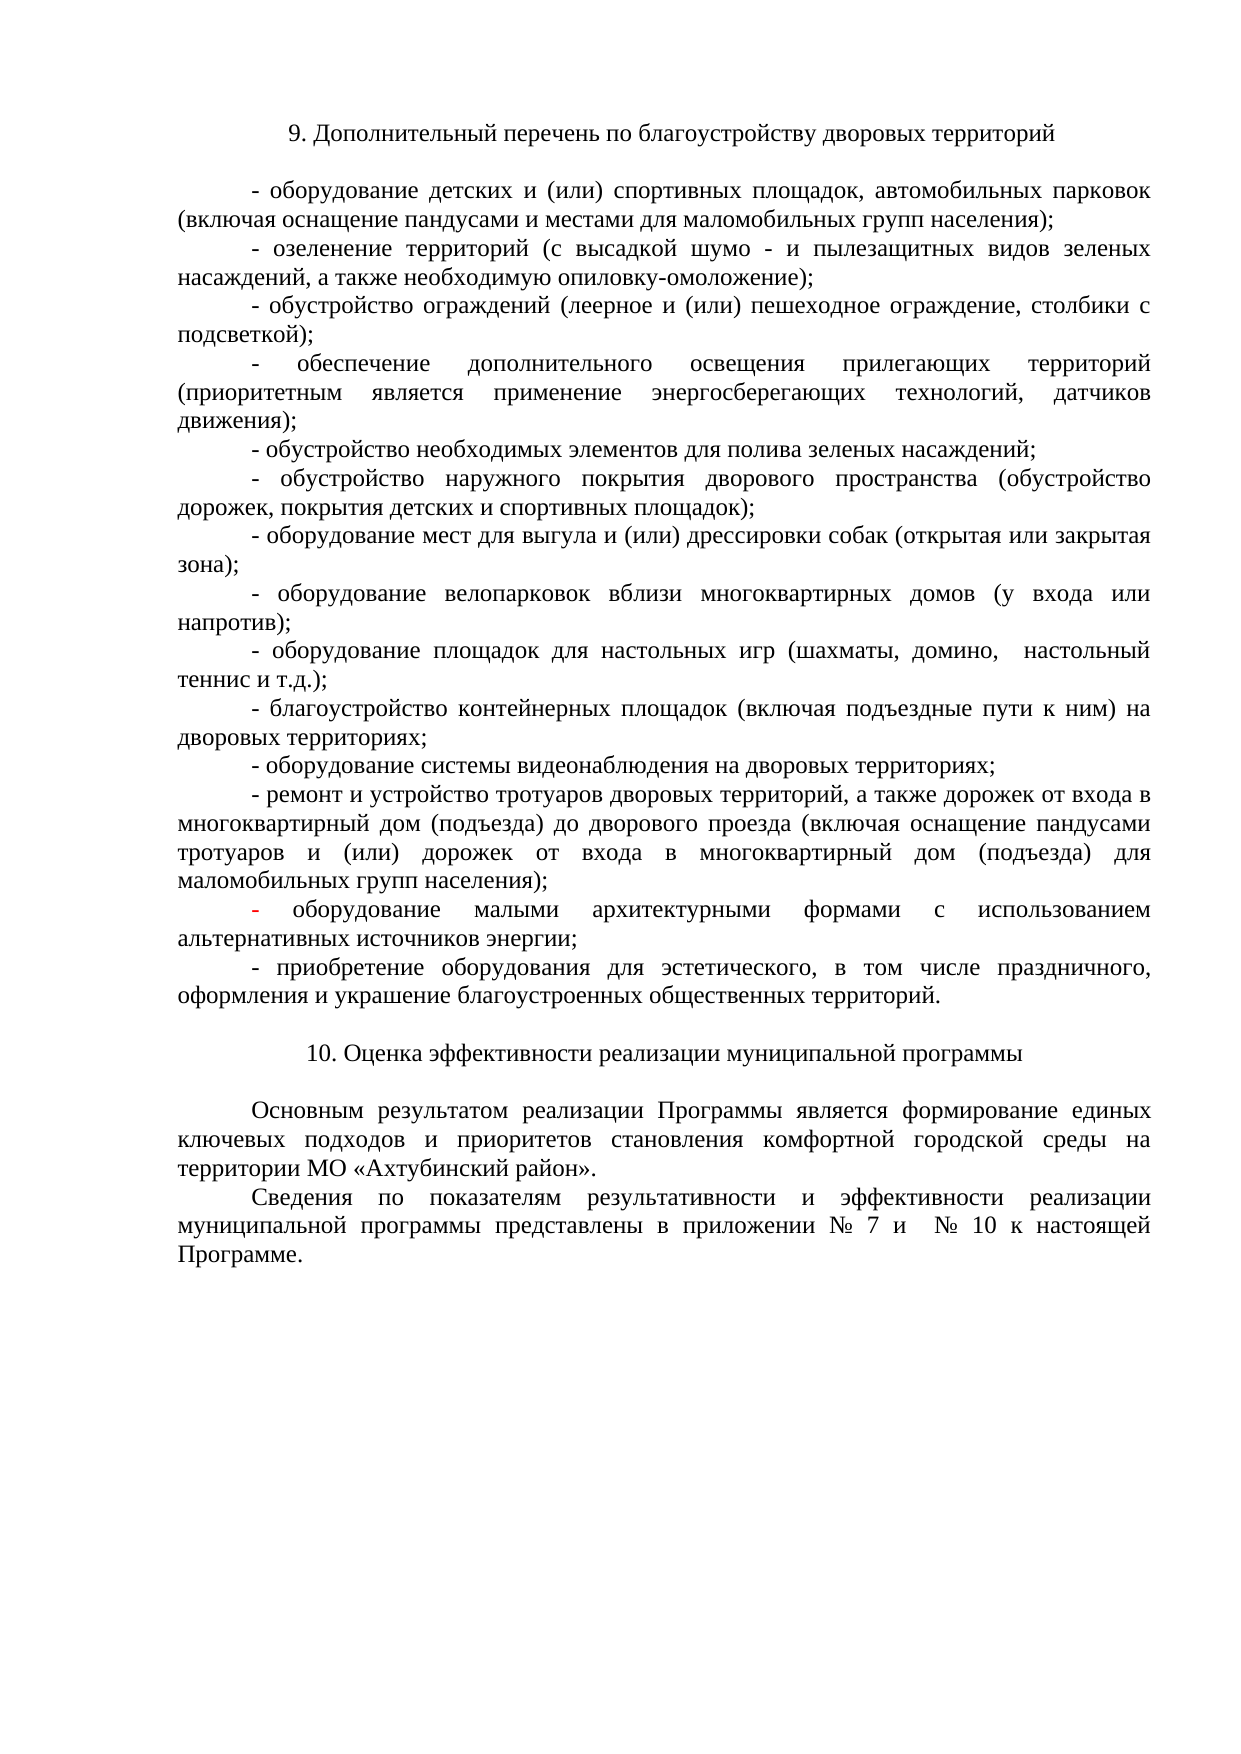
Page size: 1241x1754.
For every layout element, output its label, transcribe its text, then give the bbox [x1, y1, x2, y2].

text - оборудование малыми архитектурными формами с использованием альтернативных источников энергии; [177, 894, 1152, 952]
text - обустройство наружного покрытия дворового пространства (обустройство дорожек, покрытия детских и спортивных площадок); [177, 463, 1152, 521]
text - обеспечение дополнительного освещения прилегающих территорий (приоритетным является применение энергосберегающих технологий, датчиков движения); [177, 348, 1152, 434]
text - обустройство ограждений (леерное и (или) пешеходное ограждение, столбики с подсветкой); [177, 291, 1152, 348]
text - оборудование системы видеонаблюдения на дворовых территориях; [177, 751, 1152, 779]
text - оборудование детских и (или) спортивных площадок, автомобильных парковок (включая оснащение пандусами и местами для маломобильных групп населения); [177, 176, 1152, 233]
text Сведения по показателям результативности и эффективности реализации муниципальной программы представлены в приложении № 7 и № 10 к настоящей Программе. [177, 1182, 1152, 1268]
text Основным результатом реализации Программы является формирование единых ключевых подходов и приоритетов становления комфортной городской среды на территории МО «Ахтубинский район». [177, 1096, 1152, 1182]
text - оборудование велопарковок вблизи многоквартирных домов (у входа или напротив); [177, 578, 1152, 636]
text 9. Дополнительный перечень по благоустройству дворовых территорий [177, 118, 1152, 147]
text - обустройство необходимых элементов для полива зеленых насаждений; [177, 434, 1152, 463]
text - оборудование площадок для настольных игр (шахматы, домино, настольный теннис и т.д.); [177, 636, 1152, 693]
text - озеленение территорий (с высадкой шумо - и пылезащитных видов зеленых насаждений, а также необходимую опиловку-омоложение); [177, 233, 1152, 291]
text - оборудование мест для выгула и (или) дрессировки собак (открытая или закрытая зона); [177, 521, 1152, 578]
text - ремонт и устройство тротуаров дворовых территорий, а также дорожек от входа в многоквартирный дом (подъезда) до дворового проезда (включая оснащение пандусами тротуаров и (или) дорожек от входа в многоквартирный дом (подъезда) для маломобильных групп населения); [177, 779, 1152, 894]
text - приобретение оборудования для эстетического, в том числе праздничного, оформления и украшение благоустроенных общественных территорий. [177, 952, 1152, 1009]
text - благоустройство контейнерных площадок (включая подъездные пути к ним) на дворовых территориях; [177, 693, 1152, 751]
text 10. Оценка эффективности реализации муниципальной программы [177, 1038, 1152, 1067]
